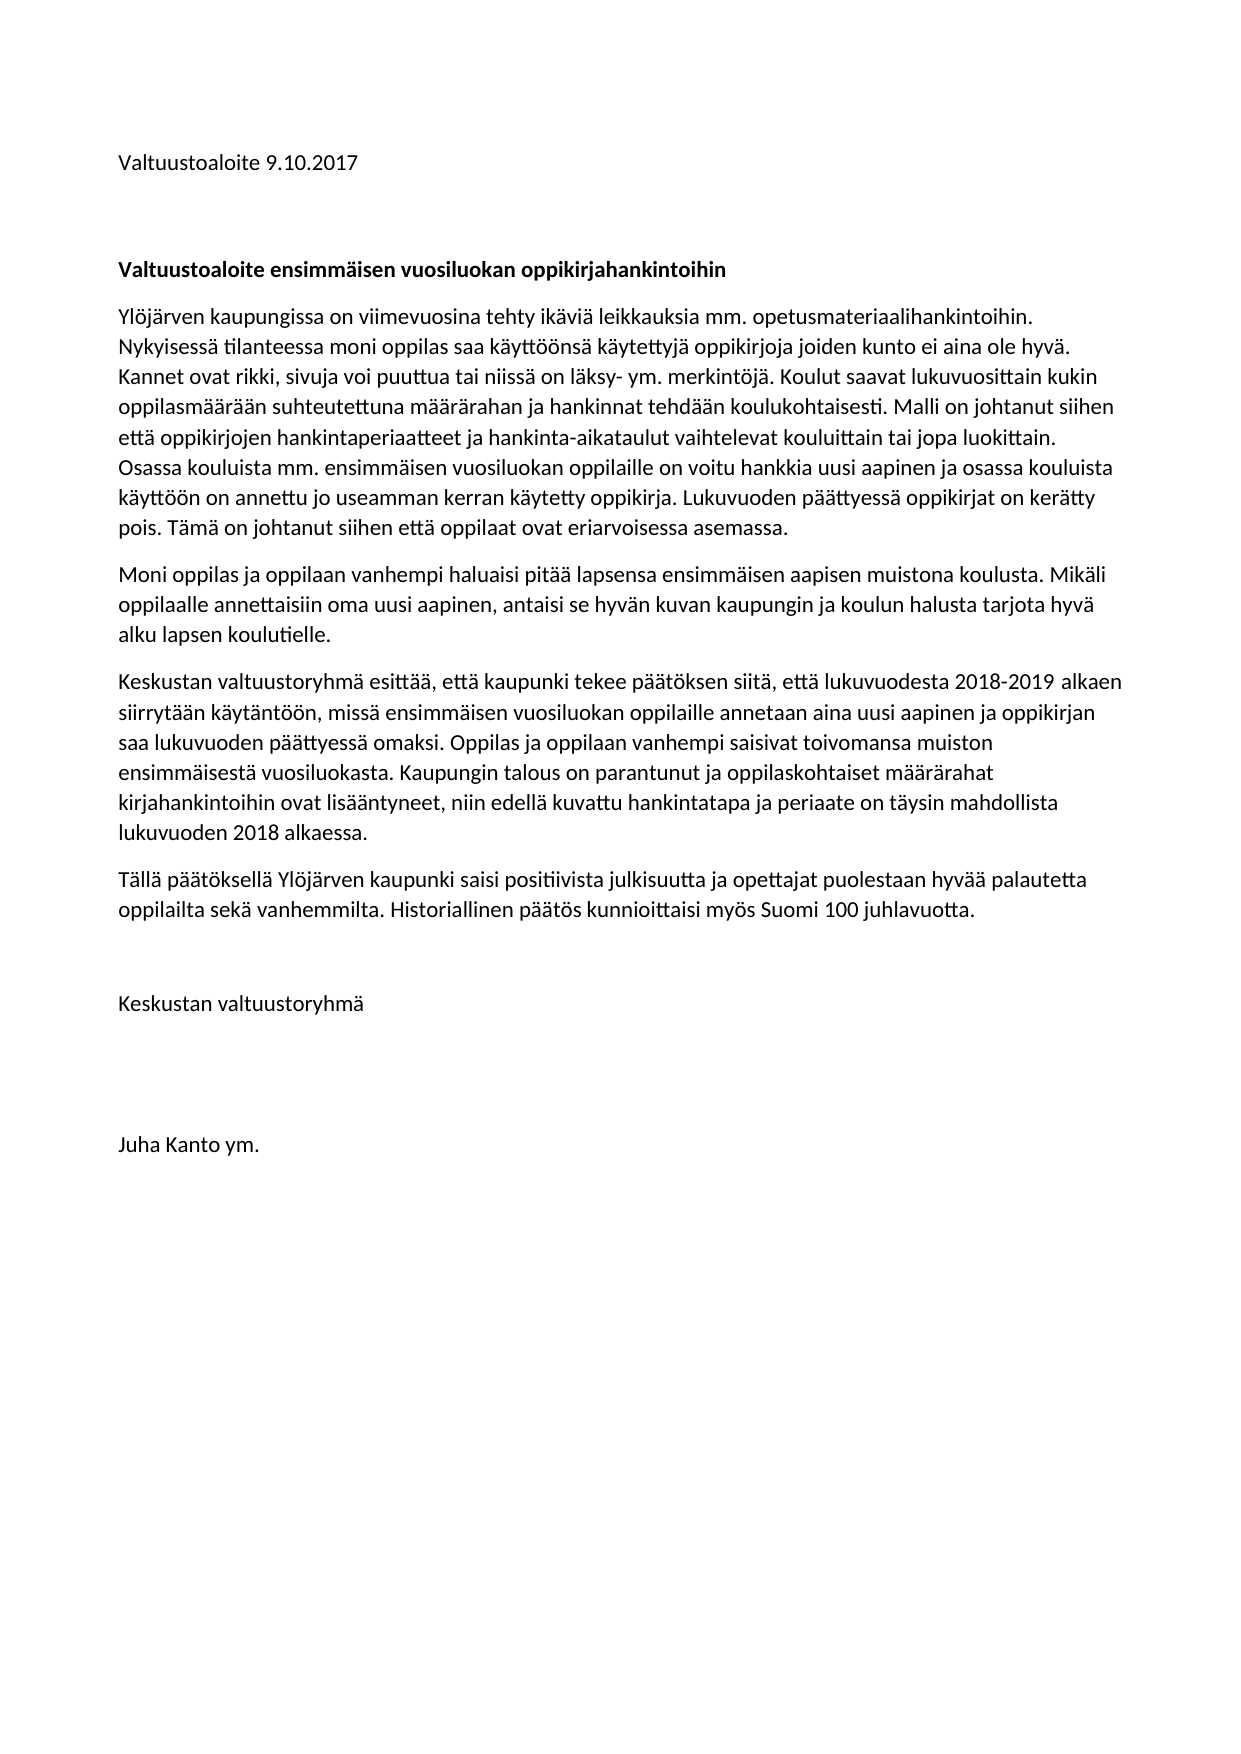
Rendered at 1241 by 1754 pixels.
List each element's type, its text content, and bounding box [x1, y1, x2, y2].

text Keskustan valtuustoryhmä esittää, että kaupunki tekee päätöksen siitä, että lukuvuodesta 2018-2019 alkaen siirrytään käytäntöön, missä ensimmäisen vuosiluokan oppilaille annetaan aina uusi aapinen ja oppikirjan saa lukuvuoden päättyessä omaksi. Oppilas ja oppilaan vanhempi saisivat toivomansa muiston ensimmäisestä vuosiluokasta. Kaupungin talous on parantunut ja oppilaskohtaiset määrärahat kirjahankintoihin ovat lisääntyneet, niin edellä kuvattu hankintatapa ja periaate on täysin mahdollista lukuvuoden 2018 alkaessa. [118, 667, 1122, 846]
text Keskustan valtuustoryhmä [118, 989, 1122, 1017]
text Tällä päätöksellä Ylöjärven kaupunki saisi positiivista julkisuutta ja opettajat puolestaan hyvää palautetta oppilailta sekä vanhemmilta. Historiallinen päätös kunnioittaisi myös Suomi 100 juhlavuotta. [118, 865, 1122, 923]
text Juha Kanto ym. [118, 1130, 1122, 1158]
text Ylöjärven kaupungissa on viimevuosina tehty ikäviä leikkauksia mm. opetusmateriaalihankintoihin. Nykyisessä tilanteessa moni oppilas saa käyttöönsä käytettyjä oppikirjoja joiden kunto ei aina ole hyvä. Kannet ovat rikki, sivuja voi puuttua tai niissä on läksy- ym. merkintöjä. Koulut saavat lukuvuosittain kukin oppilasmäärään suhteutettuna määrärahan ja hankinnat tehdään koulukohtaisesti. Malli on johtanut siihen että oppikirjojen hankintaperiaatteet ja hankinta-aikataulut vaihtelevat kouluittain tai jopa luokittain. Osassa kouluista mm. ensimmäisen vuosiluokan oppilaille on voitu hankkia uusi aapinen ja osassa kouluista käyttöön on annettu jo useamman kerran käytetty oppikirja. Lukuvuoden päättyessä oppikirjat on kerätty pois. Tämä on johtanut siihen että oppilaat ovat eriarvoisessa asemassa. [118, 302, 1122, 541]
text Valtuustoaloite 9.10.2017 [118, 148, 1122, 176]
text Moni oppilas ja oppilaan vanhempi haluaisi pitää lapsensa ensimmäisen aapisen muistona koulusta. Mikäli oppilaalle annettaisiin oma uusi aapinen, antaisi se hyvän kuvan kaupungin ja koulun halusta tarjota hyvä alku lapsen koulutielle. [118, 560, 1122, 648]
text Valtuustoaloite ensimmäisen vuosiluokan oppikirjahankintoihin [118, 255, 1122, 283]
